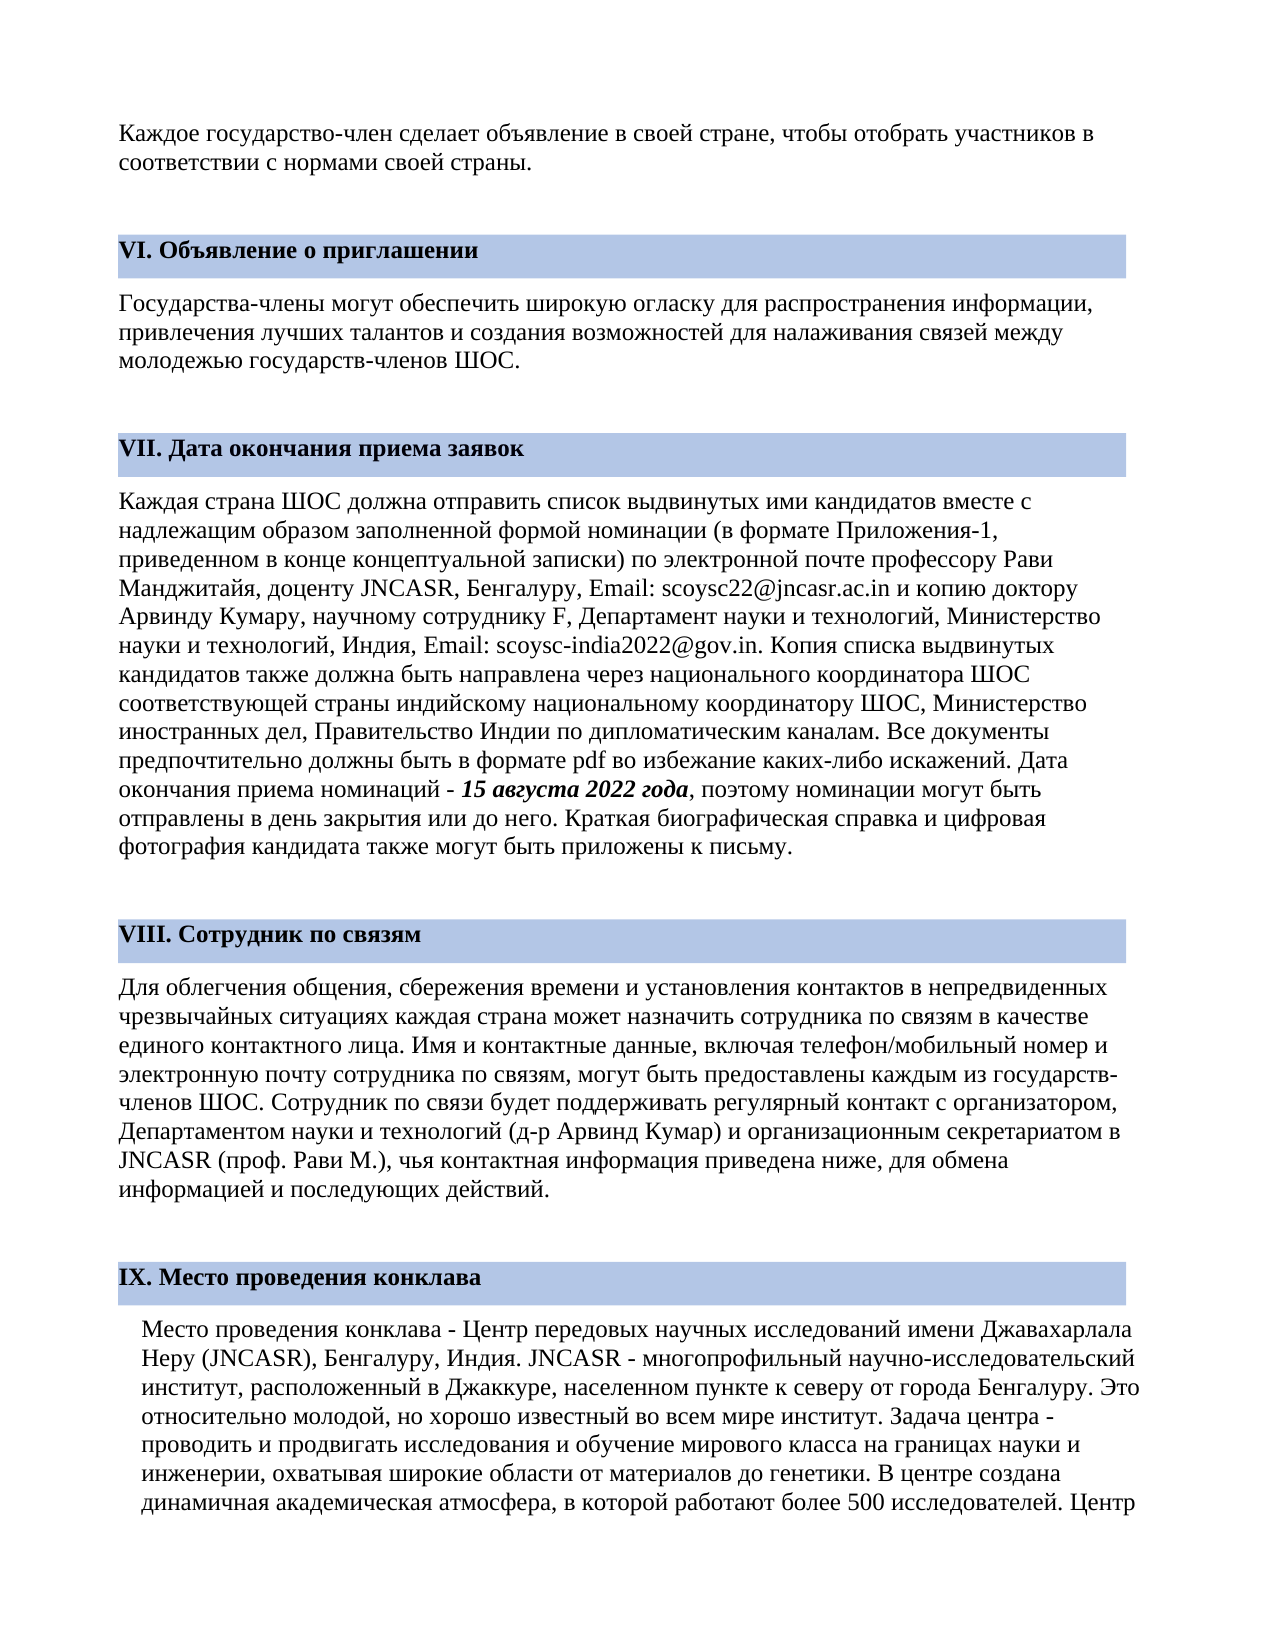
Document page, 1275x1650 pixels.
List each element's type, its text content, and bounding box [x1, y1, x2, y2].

text Государства-члены могут обеспечить широкую огласку для распространения информации, привлечения лучших талантов и создания возможностей для налаживания связей между молодежью государств-членов ШОС. [118, 240, 1145, 374]
text Для облегчения общения, сбережения времени и установления контактов в непредвиденных чрезвычайных ситуациях каждая страна может назначить сотрудника по связям в качестве единого контактного лица. Имя и контактные данные, включая телефон/мобильный номер и электронную почту сотрудника по связям, могут быть предоставлены каждым из государств- членов ШОС. Сотрудник по связи будет поддерживать регулярный контакт с организатором, Департаментом науки и технологий (д-р Арвинд Кумар) и организационным секретариатом в JNCASR (проф. Рави М.), чья контактная информация приведена ниже, для обмена информацией и последующих действий. [118, 925, 1145, 1202]
text Каждое государство-член сделает объявление в своей стране, чтобы отобрать участников в соответствии с нормами своей страны. [118, 118, 1145, 176]
text Каждая страна ШОС должна отправить список выдвинутых ими кандидатов вместе с надлежащим образом заполненной формой номинации (в формате Приложения-1, приведенном в конце концептуальной записки) по электронной почте профессору Рави Манджитайя, доценту JNCASR, Бенгалуру, Email: scoysc22@jncasr.ac.in и копию доктору Арвинду Кумару, научному сотруднику F, Департамент науки и технологий, Министерство науки и технологий, Индия, Email: scoysc-india2022@gov.in. Копия списка выдвинутых кандидатов также должна быть направлена через национального координатора ШОС соответствующей страны индийскому национальному координатору ШОС, Министерство иностранных дел, Правительство Индии по дипломатическим каналам. Все документы предпочтительно должны быть в формате pdf во избежание каких-либо искажений. Дата окончания приема номинаций - 15 августа 2022 года, поэтому номинации могут быть отправлены в день закрытия или до него. Краткая биографическая справка и цифровая фотография кандидата также могут быть приложены к письму. [118, 439, 1145, 860]
text Место проведения конклава - Центр передовых научных исследований имени Джавахарлала Неру (JNCASR), Бенгалуру, Индия. JNCASR - многопрофильный научно-исследовательский институт, расположенный в Джаккуре, населенном пункте к северу от города Бенгалуру. Это относительно молодой, но хорошо известный во всем мире институт. Задача центра - проводить и продвигать исследования и обучение мирового класса на границах науки и инженерии, охватывая широкие области от материалов до генетики. В центре создана динамичная академическая атмосфера, в которой работают более 500 исследователей. Центр [141, 1267, 1145, 1516]
